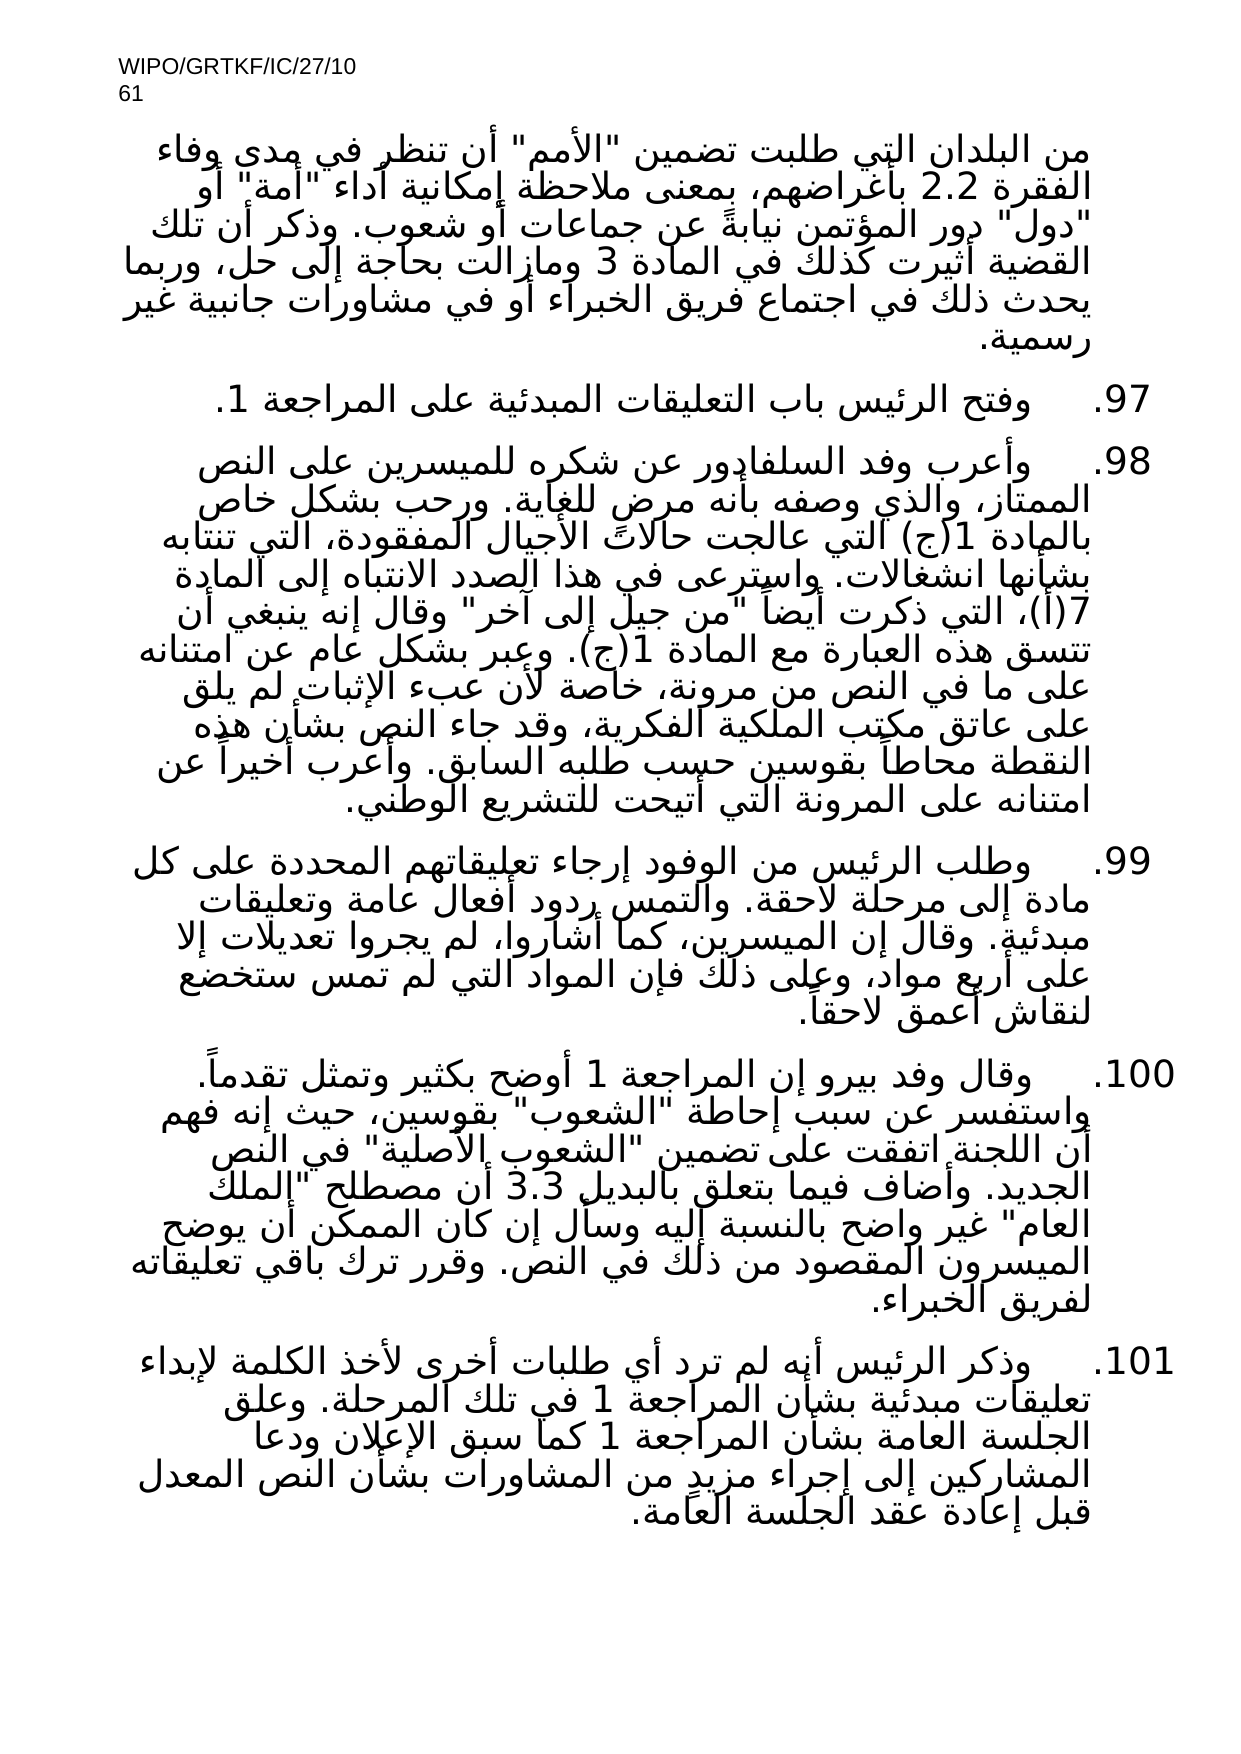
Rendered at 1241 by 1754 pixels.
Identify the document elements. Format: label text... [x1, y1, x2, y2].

text وطلب الرئيس من الوفود إرجاء تعليقاتهم المحددة على كل مادة إلى مرحلة لاحقة. والتمس ردود أفعال عامة وتعليقات مبدئية. وقال إن الميسرين، كما أشاروا، لم يجروا تعديلات إلا على أربع مواد، وعلى ذلك فإن المواد التي لم تمس ستخضع لنقاش أعمق لاحقاً. [118, 845, 1092, 1032]
text وأعرب وفد السلفادور عن شكره للميسرين على النص الممتاز، والذي وصفه بأنه مرضٍ للغاية. ورحب بشكل خاص بالمادة 1(ج) التي عالجت حالات الأجيال المفقودة، التي تنتابه بشأنها انشغالات. واسترعى في هذا الصدد الانتباه إلى المادة 7(أ)، التي ذكرت أيضاً "من جيل إلى آخر" وقال إنه ينبغي أن تتسق هذه العبارة مع المادة 1(ج). وعبر بشكل عام عن امتنانه على ما في النص من مرونة، خاصة لأن عبء الإثبات لم يلق على عاتق مكتب الملكية الفكرية، وقد جاء النص بشأن هذه النقطة محاطاً بقوسين حسب طلبه السابق. وأعرب أخيراً عن امتنانه على المرونة التي أتيحت للتشريع الوطني. [118, 445, 1092, 820]
text وقال وفد بيرو إن المراجعة 1 أوضح بكثير وتمثل تقدماً. واستفسر عن سبب إحاطة "الشعوب" بقوسين، حيث إنه فهم أن اللجنة اتفقت على تضمين "الشعوب الأصلية" في النص الجديد. وأضاف فيما بتعلق بالبديل 3.3 أن مصطلح "الملك العام" غير واضح بالنسبة إليه وسأل إن كان الممكن أن يوضح الميسرون المقصود من ذلك في النص. وقرر ترك باقي تعليقاته لفريق الخبراء. [118, 1057, 1092, 1320]
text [118, 132, 1092, 357]
text وذكر الرئيس أنه لم ترد أي طلبات أخرى لأخذ الكلمة لإبداء تعليقات مبدئية بشأن المراجعة 1 في تلك المرحلة. وعلق الجلسة العامة بشأن المراجعة 1 كما سبق الإعلان ودعا المشاركين إلى إجراء مزيدٍ من المشاورات بشأن النص المعدل قبل إعادة عقد الجلسة العامة. [118, 1345, 1092, 1532]
text وفتح الرئيس باب التعليقات المبدئية على المراجعة 1. [118, 382, 1092, 420]
